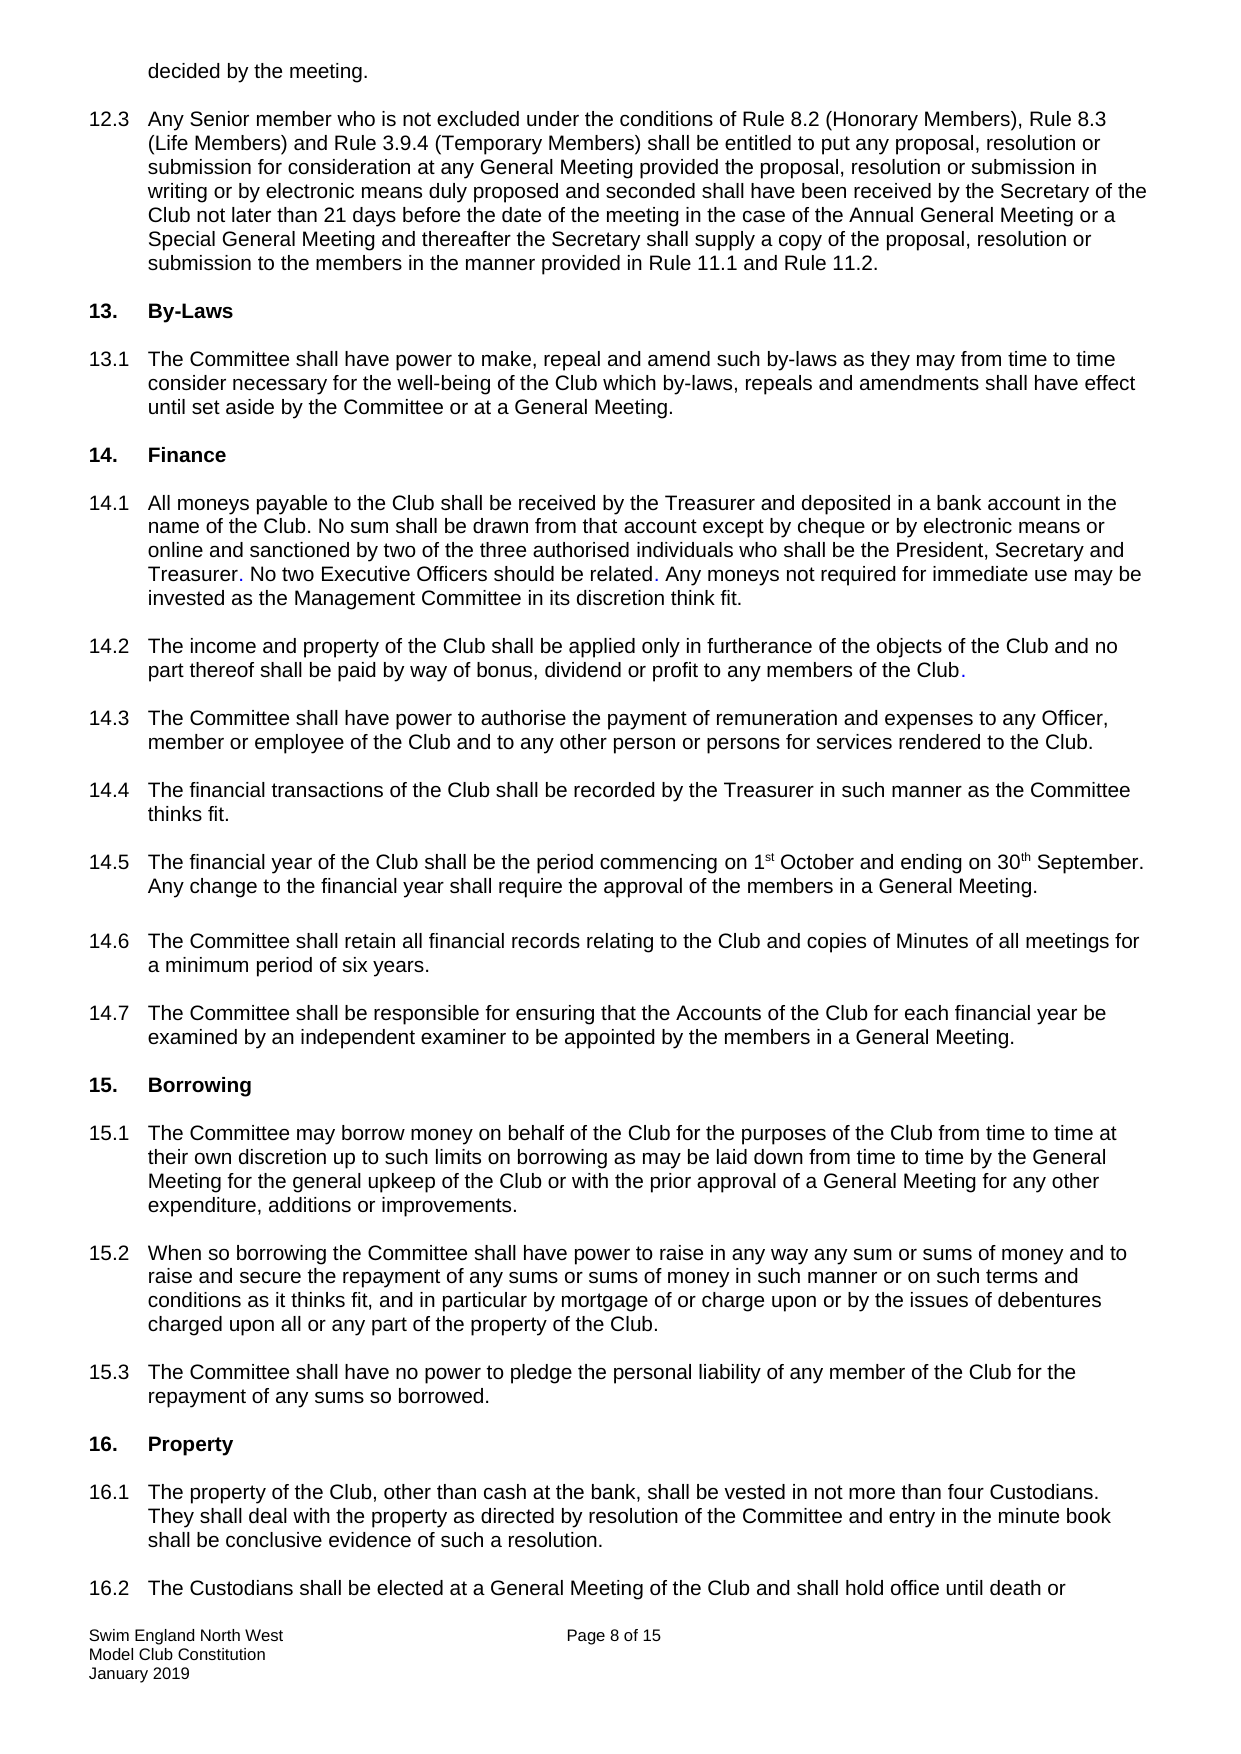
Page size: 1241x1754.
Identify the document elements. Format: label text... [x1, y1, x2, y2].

text 14.5 The financial year of the Club shall be the period commencing on 1st October and ending on 30th September. Any change to the financial year shall require the approval of the members in a General Meeting. [89, 850, 1152, 898]
text 13.1 The Committee shall have power to make, repeal and amend such by-laws as they may from time to time consider necessary for the well-being of the Club which by-laws, repeals and amendments shall have effect until set aside by the Committee or at a General Meeting. [89, 347, 1152, 418]
text 14.4 The financial transactions of the Club shall be recorded by the Treasurer in such manner as the Committee thinks fit. [89, 778, 1152, 826]
text 14.2 The income and property of the Club shall be applied only in furtherance of the objects of the Club and no part thereof shall be paid by way of bonus, dividend or profit to any members of the Club. [89, 634, 1152, 682]
text 14.1 All moneys payable to the Club shall be received by the Treasurer and deposited in a bank account in the name of the Club. No sum shall be drawn from that account except by cheque or by electronic means or online and sanctioned by two of the three authorised individuals who shall be the President, Secretary and Treasurer. No two Executive Officers should be related. Any moneys not required for immediate use may be invested as the Management Committee in its discretion think fit. [89, 490, 1152, 610]
text 15.1 The Committee may borrow money on behalf of the Club for the purposes of the Club from time to time at their own discretion up to such limits on borrowing as may be laid down from time to time by the General Meeting for the general upkeep of the Club or with the prior approval of a General Meeting for any other expenditure, additions or improvements. [89, 1121, 1152, 1216]
text 14.3 The Committee shall have power to authorise the payment of remuneration and expenses to any Officer, member or employee of the Club and to any other person or persons for services rendered to the Club. [89, 706, 1152, 754]
text 14.7 The Committee shall be responsible for ensuring that the Accounts of the Club for each financial year be examined by an independent examiner to be appointed by the members in a General Meeting. [89, 1001, 1152, 1049]
text 14.6 The Committee shall retain all financial records relating to the Club and copies of Minutes of all meetings for a minimum period of six years. [89, 929, 1152, 977]
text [89, 1576, 1152, 1600]
subtitle 14. Finance [89, 442, 1152, 466]
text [89, 59, 1152, 83]
subtitle 13. By-Laws [89, 299, 1152, 323]
text 15.2 When so borrowing the Committee shall have power to raise in any way any sum or sums of money and to raise and secure the repayment of any sums or sums of money in such manner or on such terms and conditions as it thinks fit, and in particular by mortgage of or charge upon or by the issues of debentures charged upon all or any part of the property of the Club. [89, 1240, 1152, 1336]
text 16.1 The property of the Club, other than cash at the bank, shall be vested in not more than four Custodians. They shall deal with the property as directed by resolution of the Committee and entry in the minute book shall be conclusive evidence of such a resolution. [89, 1480, 1152, 1552]
text 15.3 The Committee shall have no power to pledge the personal liability of any member of the Club for the repayment of any sums so borrowed. [89, 1360, 1152, 1408]
text 15. Borrowing [89, 1073, 1152, 1097]
text 12.3 Any Senior member who is not excluded under the conditions of Rule 8.2 (Honorary Members), Rule 8.3 (Life Members) and Rule 3.9.4 (Temporary Members) shall be entitled to put any proposal, resolution or submission for consideration at any General Meeting provided the proposal, resolution or submission in writing or by electronic means duly proposed and seconded shall have been received by the Secretary of the Club not later than 21 days before the date of the meeting in the case of the Annual General Meeting or a Special General Meeting and thereafter the Secretary shall supply a copy of the proposal, resolution or submission to the members in the manner provided in Rule 11.1 and Rule 11.2. [89, 107, 1152, 275]
subtitle 16. Property [89, 1432, 1152, 1456]
